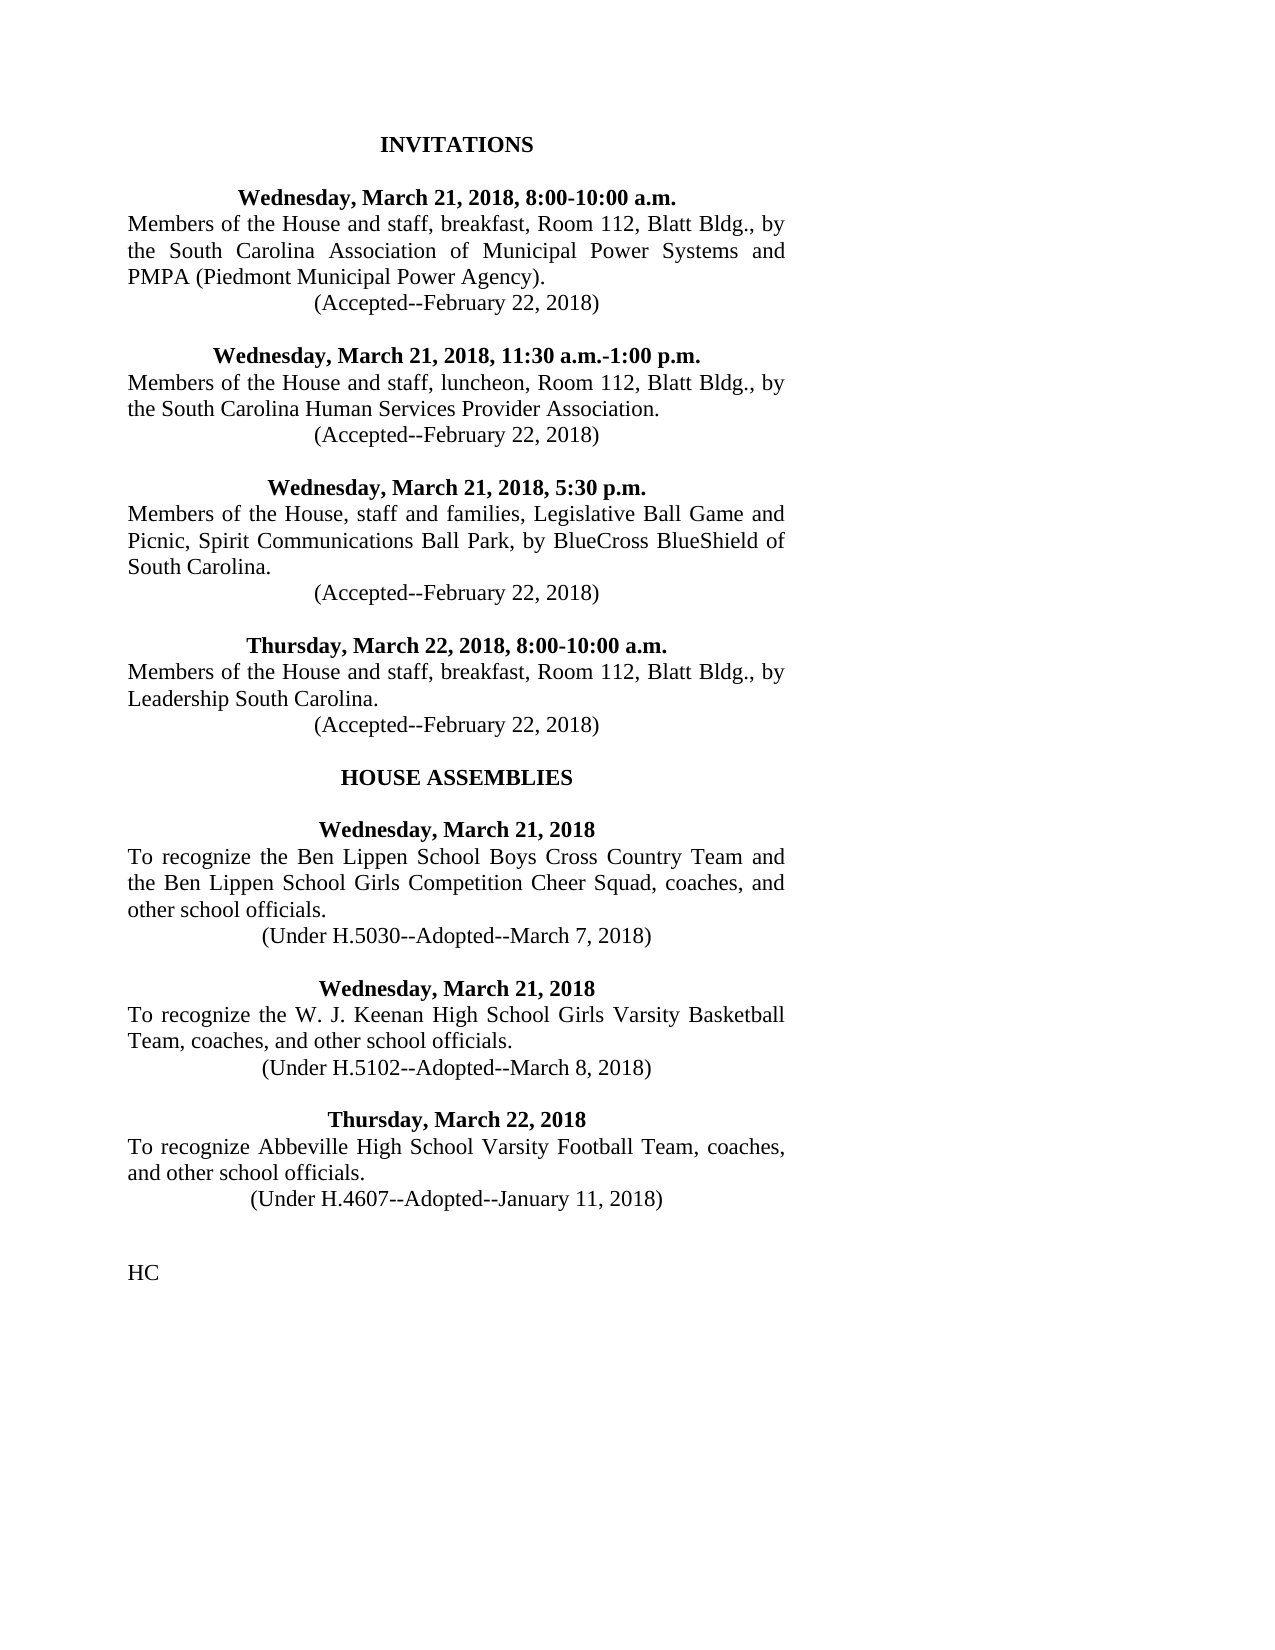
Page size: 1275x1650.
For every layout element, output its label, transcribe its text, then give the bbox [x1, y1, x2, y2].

text Wednesday, March 21, 2018, 8:00-10:00 a.m. [127, 184, 786, 210]
text (Under H.4607--Adopted--January 11, 2018) [127, 1186, 786, 1212]
text HOUSE ASSEMBLIES [127, 764, 786, 790]
text Members of the House and staff, breakfast, Room 112, Blatt Bldg., by the South Carolina Association of Municipal Power Systems and PMPA (Piedmont Municipal Power Agency). [127, 210, 786, 289]
text Wednesday, March 21, 2018, 11:30 a.m.-1:00 p.m. [127, 342, 786, 368]
text Members of the House and staff, luncheon, Room 112, Blatt Bldg., by the South Carolina Human Services Provider Association. [127, 368, 786, 421]
text Thursday, March 22, 2018, 8:00-10:00 a.m. [127, 632, 786, 658]
text To recognize Abbeville High School Varsity Football Team, coaches, and other school officials. [127, 1133, 786, 1186]
text (Accepted--February 22, 2018) [127, 579, 786, 606]
text Members of the House and staff, breakfast, Room 112, Blatt Bldg., by Leadership South Carolina. [127, 658, 786, 711]
text To recognize the Ben Lippen School Boys Cross Country Team and the Ben Lippen School Girls Competition Cheer Squad, coaches, and other school officials. [127, 843, 786, 922]
text INVITATIONS [127, 131, 786, 158]
text Thursday, March 22, 2018 [127, 1106, 786, 1133]
text (Accepted--February 22, 2018) [127, 711, 786, 737]
text (Accepted--February 22, 2018) [127, 421, 786, 448]
text (Under H.5030--Adopted--March 7, 2018) [127, 922, 786, 948]
text Wednesday, March 21, 2018, 5:30 p.m. [127, 474, 786, 500]
text Wednesday, March 21, 2018 [127, 975, 786, 1001]
text (Accepted--February 22, 2018) [127, 289, 786, 316]
text Wednesday, March 21, 2018 [127, 817, 786, 843]
text Members of the House, staff and families, Legislative Ball Game and Picnic, Spirit Communications Ball Park, by BlueCross BlueShield of South Carolina. [127, 500, 786, 579]
text To recognize the W. J. Keenan High School Girls Varsity Basketball Team, coaches, and other school officials. [127, 1001, 786, 1054]
text (Under H.5102--Adopted--March 8, 2018) [127, 1054, 786, 1080]
